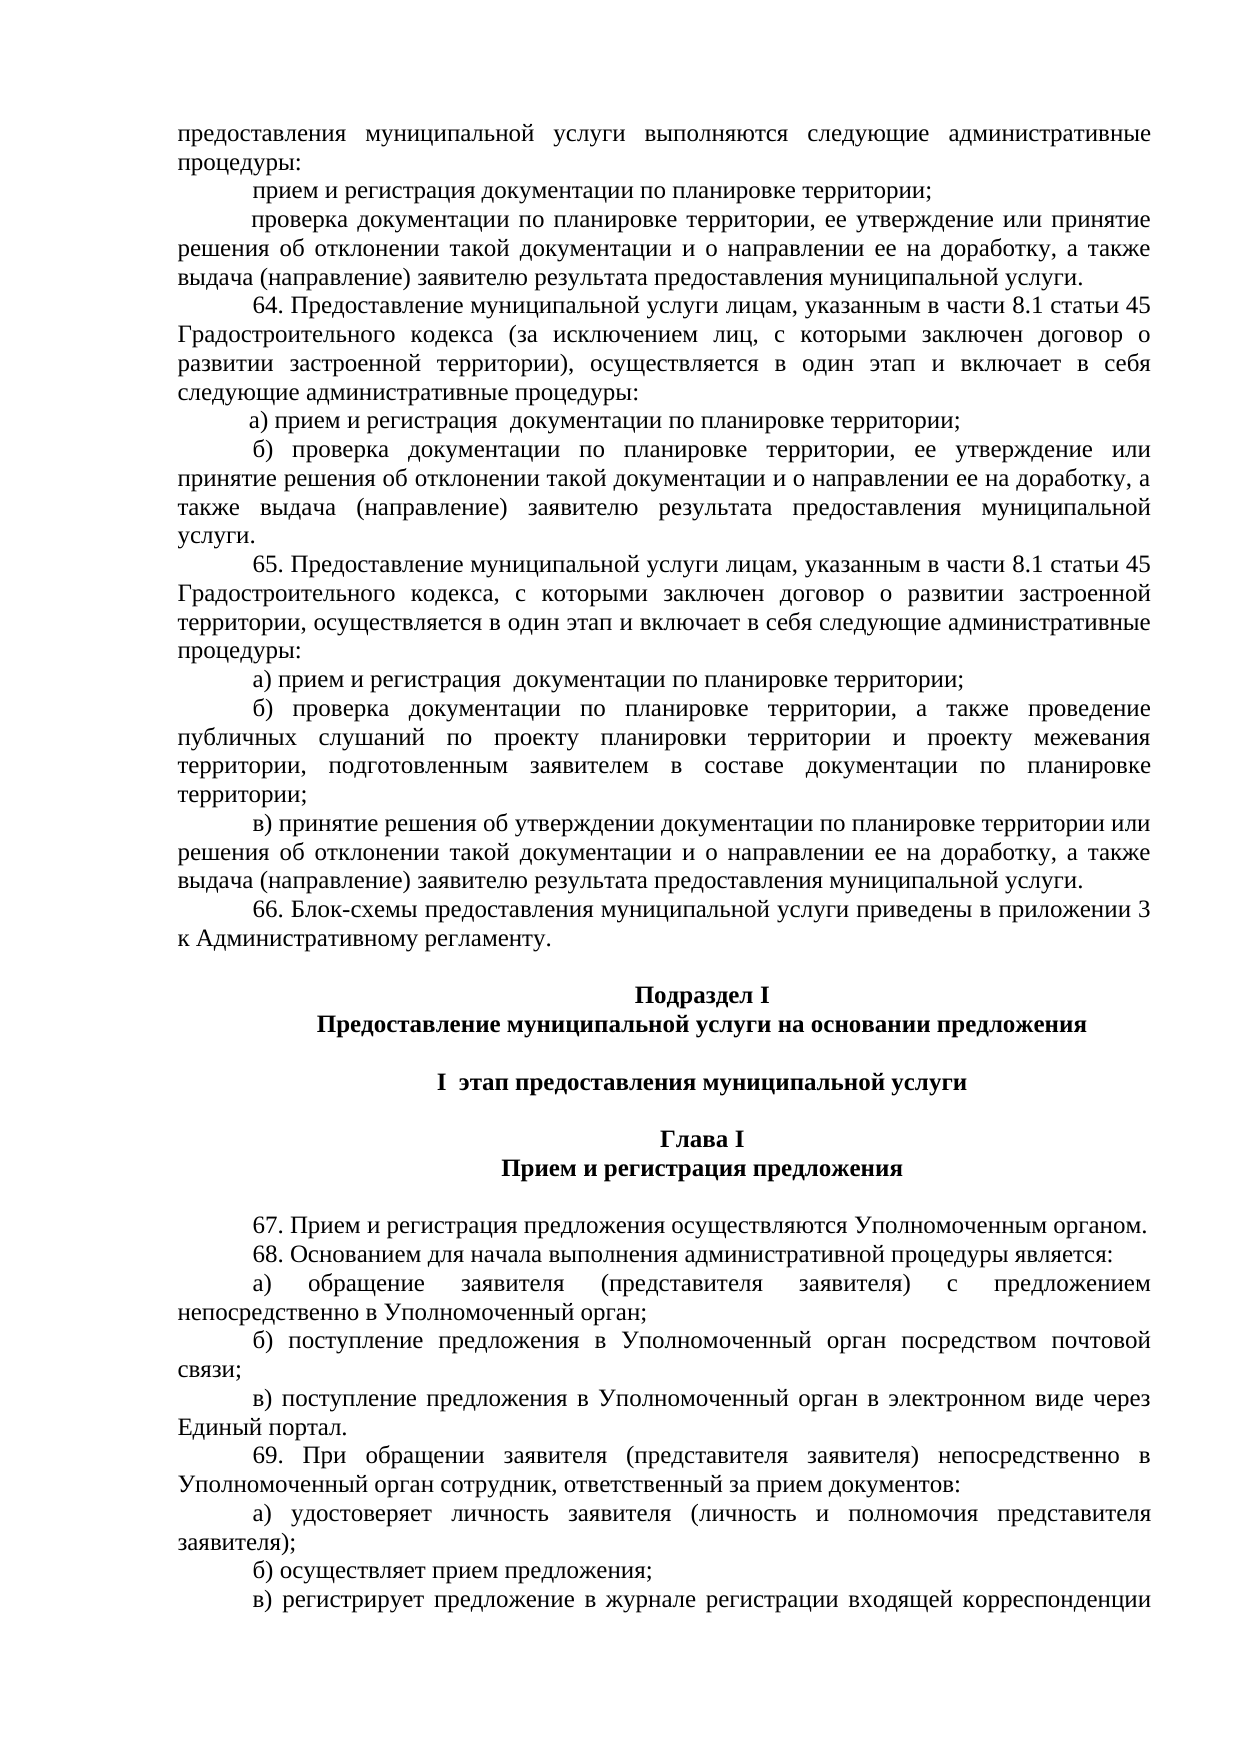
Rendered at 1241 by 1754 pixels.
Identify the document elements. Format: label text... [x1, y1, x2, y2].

text I этап предоставления муниципальной услуги [177, 1067, 1152, 1096]
text а) удостоверяет личность заявителя (личность и полномочия представителя заявителя); [177, 1498, 1152, 1556]
text проверка документации по планировке территории, ее утверждение или принятие решения об отклонении такой документации и о направлении ее на доработку, а также выдача (направление) заявителю результата предоставления муниципальной услуги. [177, 204, 1152, 291]
text б) проверка документации по планировке территории, ее утверждение или принятие решения об отклонении такой документации и о направлении ее на доработку, а также выдача (направление) заявителю результата предоставления муниципальной услуги. [177, 434, 1152, 549]
text 68. Основанием для начала выполнения административной процедуры является: [177, 1239, 1152, 1268]
text в) поступление предложения в Уполномоченный орган в электронном виде через Единый портал. [177, 1383, 1152, 1441]
text 65. Предоставление муниципальной услуги лицам, указанным в части 8.1 статьи 45 Градостроительного кодекса, с которыми заключен договор о развитии застроенной территории, осуществляется в один этап и включает в себя следующие административные процедуры: [177, 549, 1152, 664]
text Глава I [177, 1124, 1152, 1153]
text Предоставление муниципальной услуги на основании предложения [177, 1009, 1152, 1038]
text прием и регистрация документации по планировке территории; [177, 176, 1152, 204]
text 64. Предоставление муниципальной услуги лицам, указанным в части 8.1 статьи 45 Градостроительного кодекса (за исключением лиц, с которыми заключен договор о развитии застроенной территории), осуществляется в один этап и включает в себя следующие административные процедуры: [177, 291, 1152, 406]
text 67. Прием и регистрация предложения осуществляются Уполномоченным органом. [177, 1211, 1152, 1239]
text 69. При обращении заявителя (представителя заявителя) непосредственно в Уполномоченный орган сотрудник, ответственный за прием документов: [177, 1441, 1152, 1498]
text а) прием и регистрация документации по планировке территории; [177, 664, 1152, 693]
text а) прием и регистрация документации по планировке территории; [177, 406, 1152, 434]
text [177, 1584, 1152, 1613]
text Подраздел I [177, 981, 1152, 1009]
text б) поступление предложения в Уполномоченный орган посредством почтовой связи; [177, 1326, 1152, 1383]
text 66. Блок-схемы предоставления муниципальной услуги приведены в приложении 3 к Административному регламенту. [177, 894, 1152, 952]
text б) осуществляет прием предложения; [177, 1556, 1152, 1584]
text в) принятие решения об утверждении документации по планировке территории или решения об отклонении такой документации и о направлении ее на доработку, а также выдача (направление) заявителю результата предоставления муниципальной услуги. [177, 808, 1152, 894]
text б) проверка документации по планировке территории, а также проведение публичных слушаний по проекту планировки территории и проекту межевания территории, подготовленным заявителем в составе документации по планировке территории; [177, 693, 1152, 808]
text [177, 118, 1152, 176]
text а) обращение заявителя (представителя заявителя) с предложением непосредственно в Уполномоченный орган; [177, 1268, 1152, 1326]
text Прием и регистрация предложения [177, 1153, 1152, 1182]
